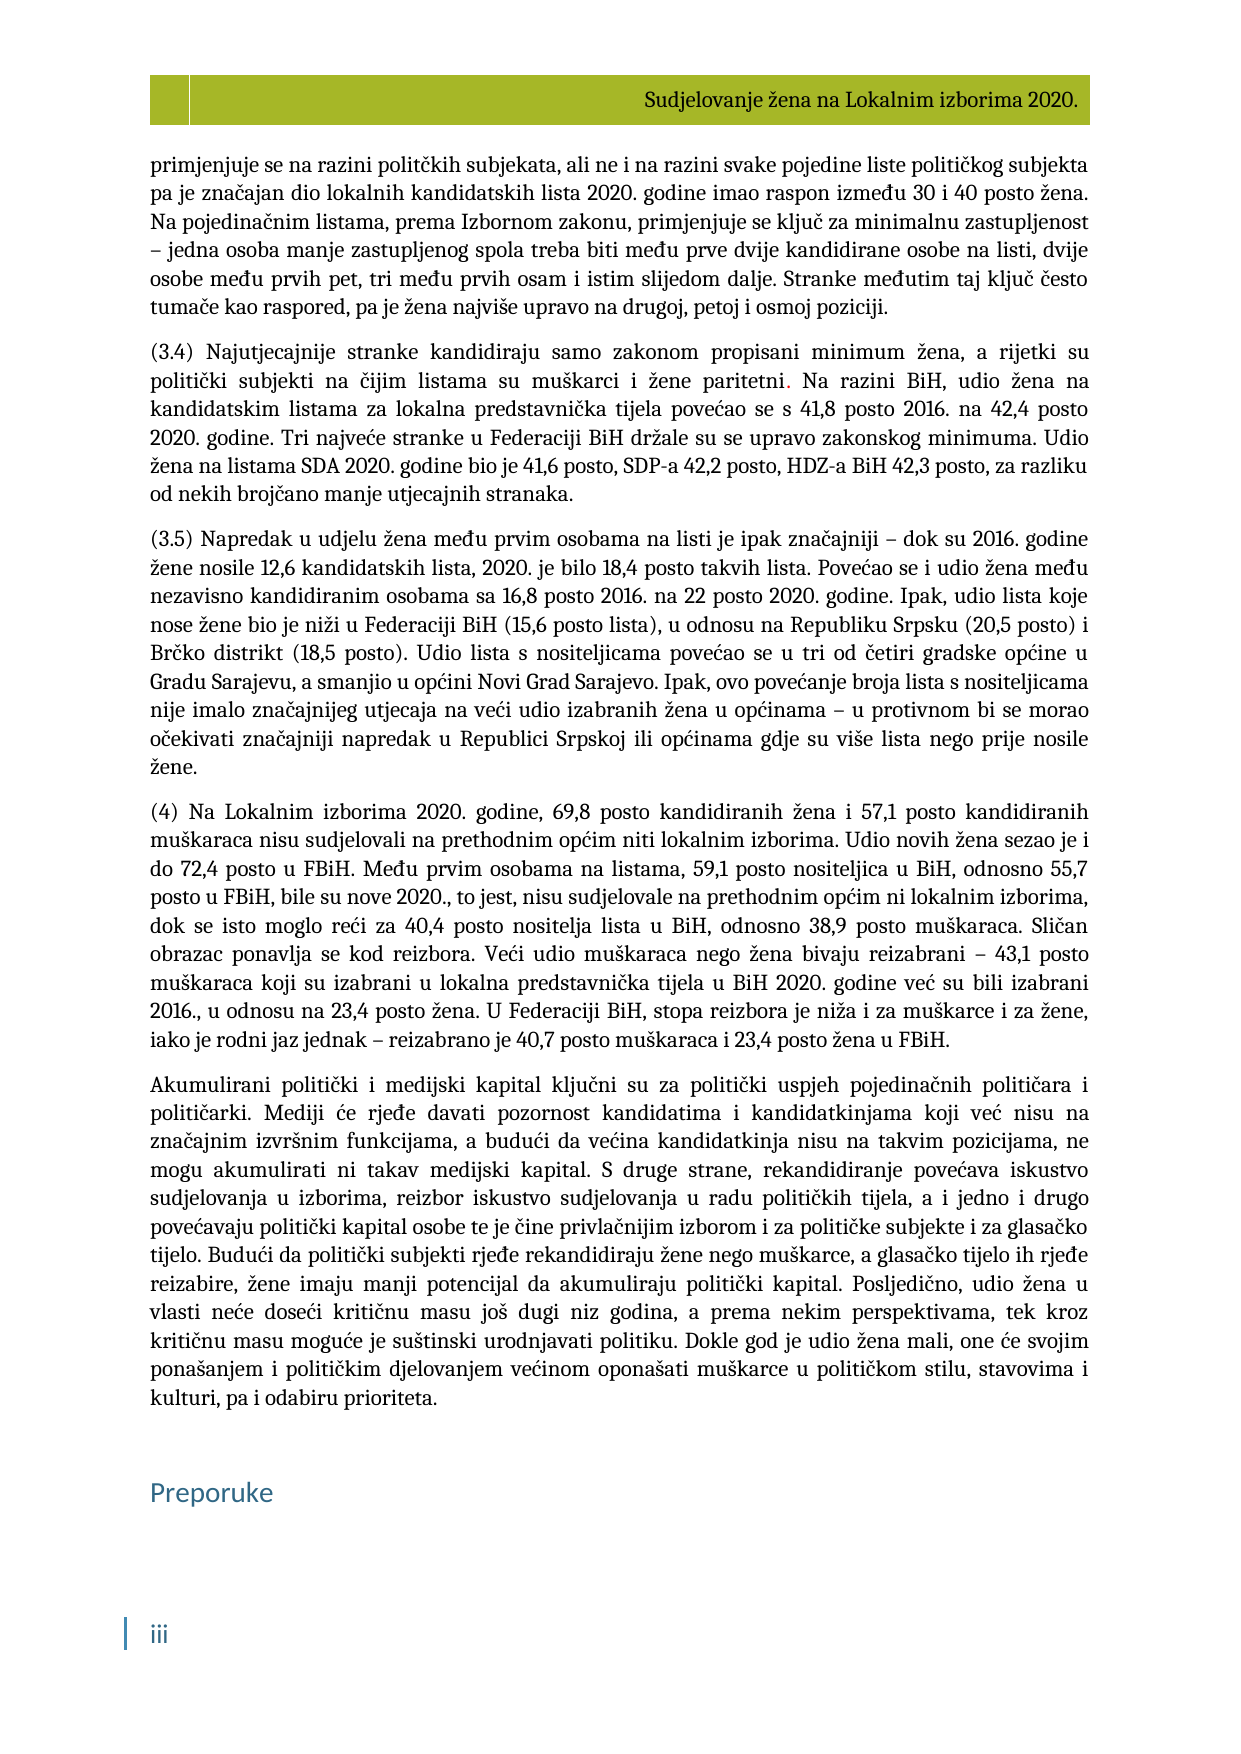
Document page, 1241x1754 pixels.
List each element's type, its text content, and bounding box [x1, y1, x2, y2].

subtitle Preporuke [150, 1474, 1090, 1510]
text (3.5) Napredak u udjelu žena među prvim osobama na listi je ipak značajniji – dok su 2016. godine žene nosile 12,6 kandidatskih lista, 2020. je bilo 18,4 posto takvih lista. Povećao se i udio žena među nezavisno kandidiranim osobama sa 16,8 posto 2016. na 22 posto 2020. godine. Ipak, udio lista koje nose žene bio je niži u Federaciji BiH (15,6 posto lista), u odnosu na Republiku Srpsku (20,5 posto) i Brčko distrikt (18,5 posto). Udio lista s nositeljicama povećao se u tri od četiri gradske općine u Gradu Sarajevu, a smanjio u općini Novi Grad Sarajevo. Ipak, ovo povećanje broja lista s nositeljicama nije imalo značajnijeg utjecaja na veći udio izabranih žena u općinama – u protivnom bi se morao očekivati značajniji napredak u Republici Srpskoj ili općinama gdje su više lista nego prije nosile žene. [150, 526, 1090, 780]
text (4) Na Lokalnim izborima 2020. godine, 69,8 posto kandidiranih žena i 57,1 posto kandidiranih muškaraca nisu sudjelovali na prethodnim općim niti lokalnim izborima. Udio novih žena sezao je i do 72,4 posto u FBiH. Među prvim osobama na listama, 59,1 posto nositeljica u BiH, odnosno 55,7 posto u FBiH, bile su nove 2020., to jest, nisu sudjelovale na prethodnim općim ni lokalnim izborima, dok se isto moglo reći za 40,4 posto nositelja lista u BiH, odnosno 38,9 posto muškaraca. Sličan obrazac ponavlja se kod reizbora. Veći udio muškaraca nego žena bivaju reizabrani – 43,1 posto muškaraca koji su izabrani u lokalna predstavnička tijela u BiH 2020. godine već su bili izabrani 2016., u odnosu na 23,4 posto žena. U Federaciji BiH, stopa reizbora je niža i za muškarce i za žene, iako je rodni jaz jednak – reizabrano je 40,7 posto muškaraca i 23,4 posto žena u FBiH. [150, 799, 1090, 1053]
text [150, 152, 1090, 320]
text (3.4) Najutjecajnije stranke kandidiraju samo zakonom propisani minimum žena, a rijetki su politički subjekti na čijim listama su muškarci i žene paritetni. Na razini BiH, udio žena na kandidatskim listama za lokalna predstavnička tijela povećao se s 41,8 posto 2016. na 42,4 posto 2020. godine. Tri najveće stranke u Federaciji BiH držale su se upravo zakonskog minimuma. Udio žena na listama SDA 2020. godine bio je 41,6 posto, SDP-a 42,2 posto, HDZ-a BiH 42,3 posto, za razliku od nekih brojčano manje utjecajnih stranaka. [150, 339, 1090, 507]
text Akumulirani politički i medijski kapital ključni su za politički uspjeh pojedinačnih političara i političarki. Mediji će rjeđe davati pozornost kandidatima i kandidatkinjama koji već nisu na značajnim izvršnim funkcijama, a budući da većina kandidatkinja nisu na takvim pozicijama, ne mogu akumulirati ni takav medijski kapital. S druge strane, rekandidiranje povećava iskustvo sudjelovanja u izborima, reizbor iskustvo sudjelovanja u radu političkih tijela, a i jedno i drugo povećavaju politički kapital osobe te je čine privlačnijim izborom i za političke subjekte i za glasačko tijelo. Budući da politički subjekti rjeđe rekandidiraju žene nego muškarce, a glasačko tijelo ih rjeđe reizabire, žene imaju manji potencijal da akumuliraju politički kapital. Posljedično, udio žena u vlasti neće doseći kritičnu masu još dugi niz godina, a prema nekim perspektivama, tek kroz kritičnu masu moguće je suštinski urodnjavati politiku. Dokle god je udio žena mali, one će svojim ponašanjem i političkim djelovanjem većinom oponašati muškarce u političkom stilu, stavovima i kulturi, pa i odabiru prioriteta. [150, 1071, 1090, 1411]
